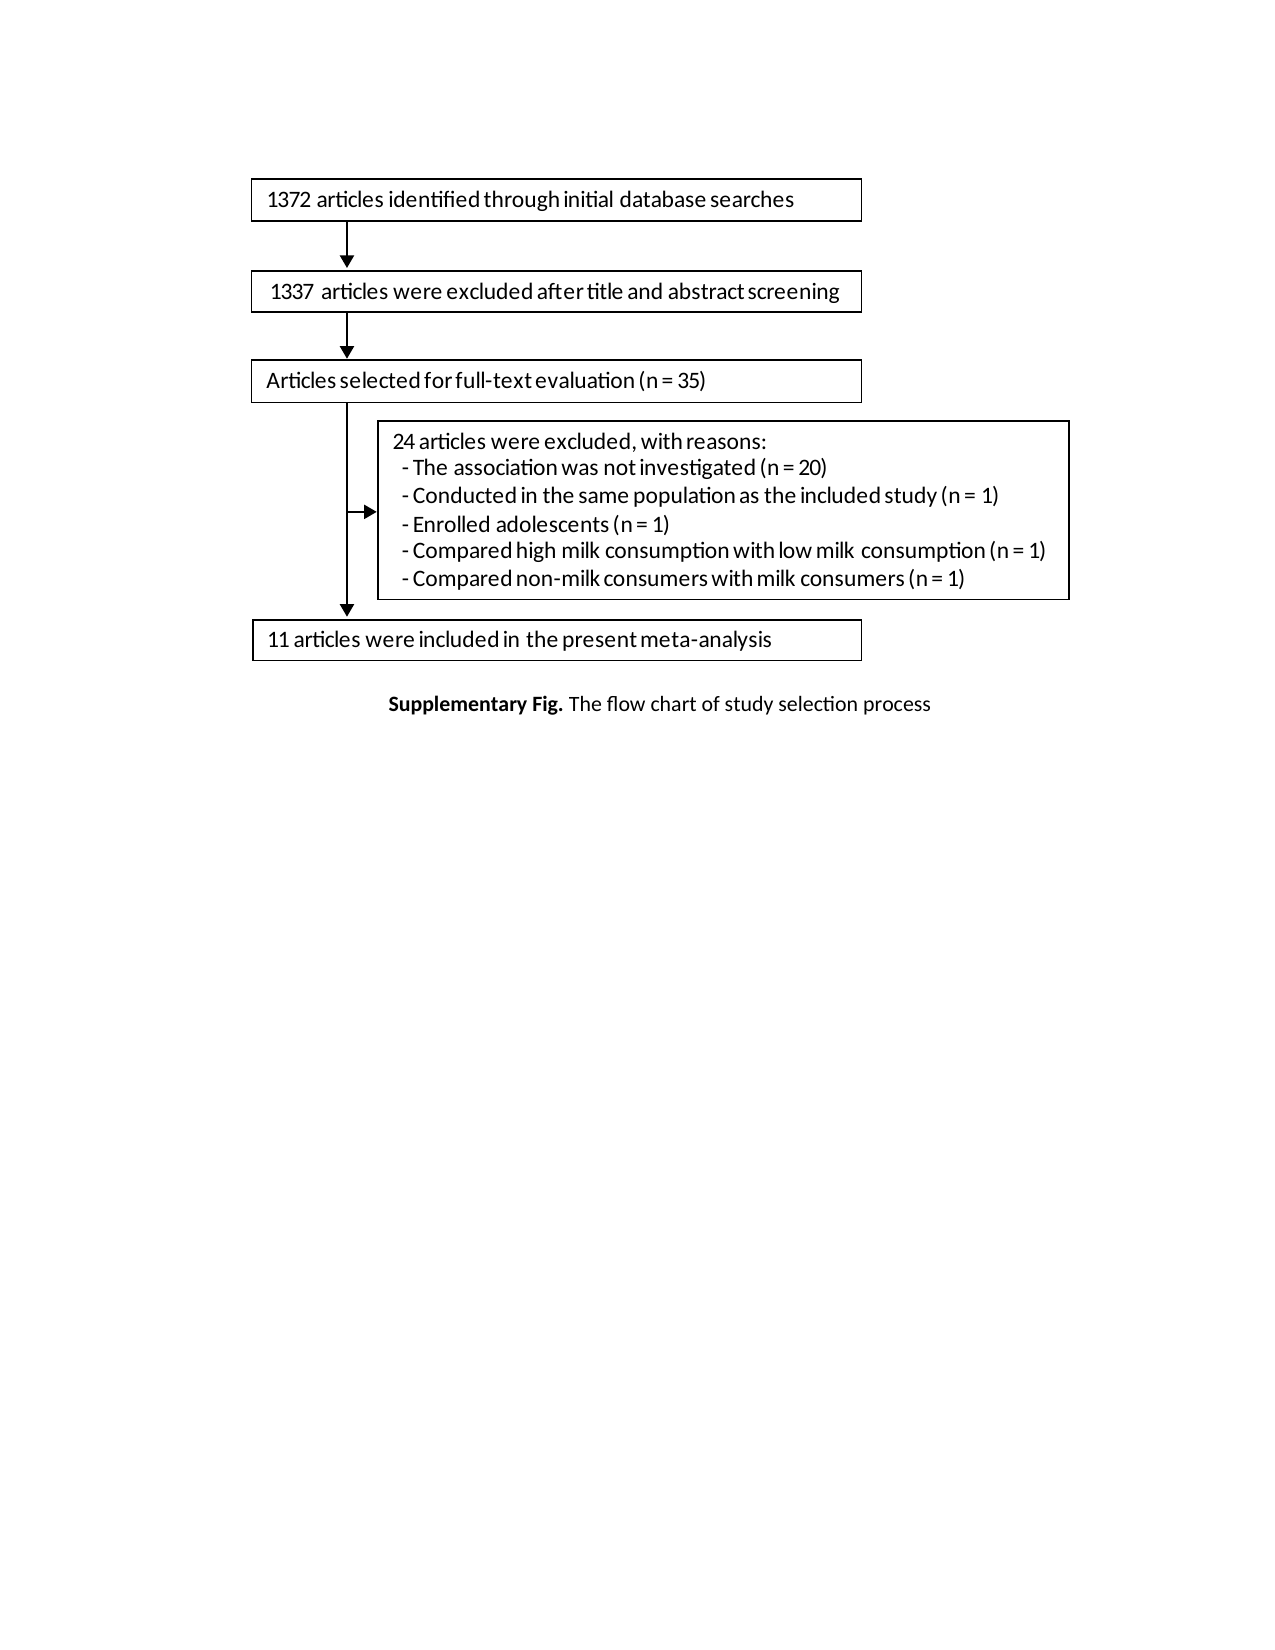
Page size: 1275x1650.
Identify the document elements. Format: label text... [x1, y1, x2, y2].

text Supplementary Fig. The flow chart of study selection process [187, 690, 1087, 717]
